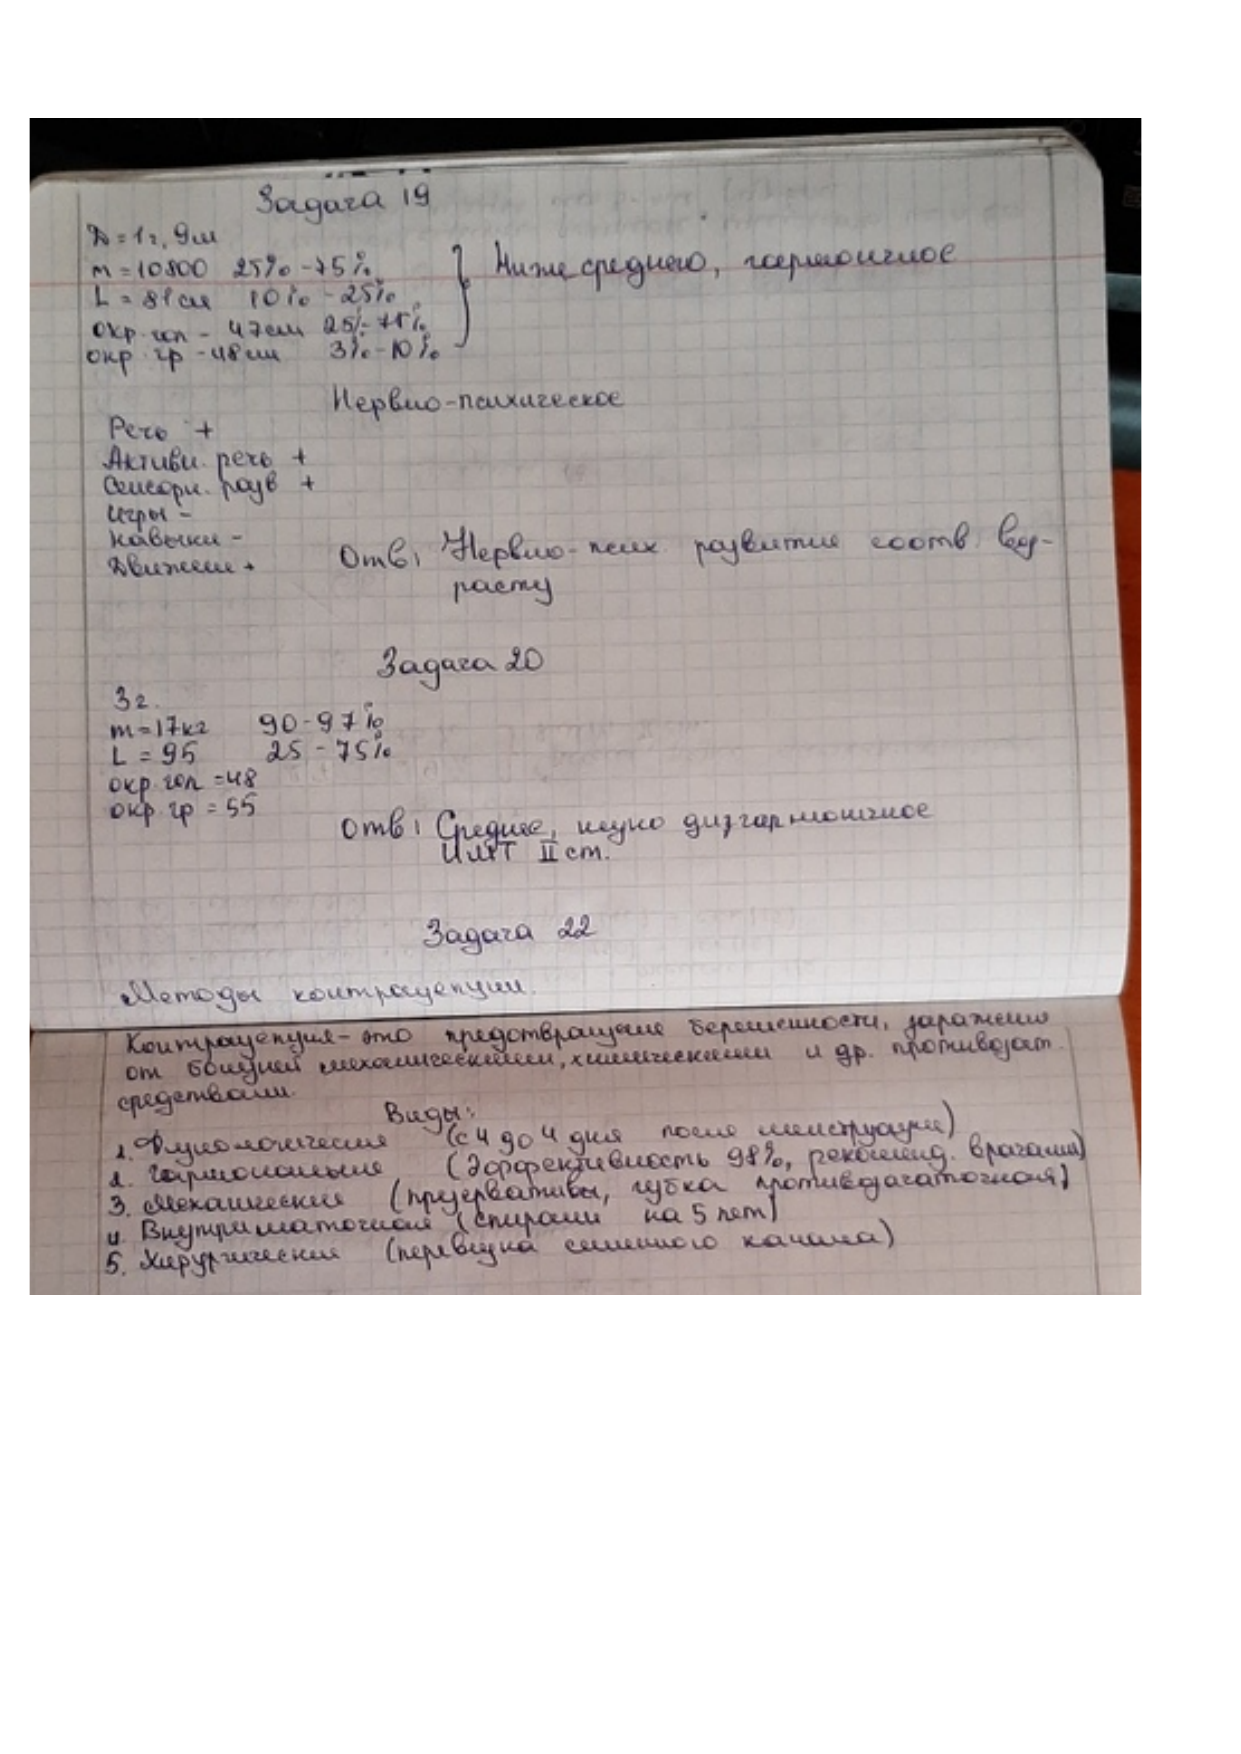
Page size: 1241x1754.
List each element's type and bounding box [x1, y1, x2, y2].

picture [29, 118, 1142, 1295]
